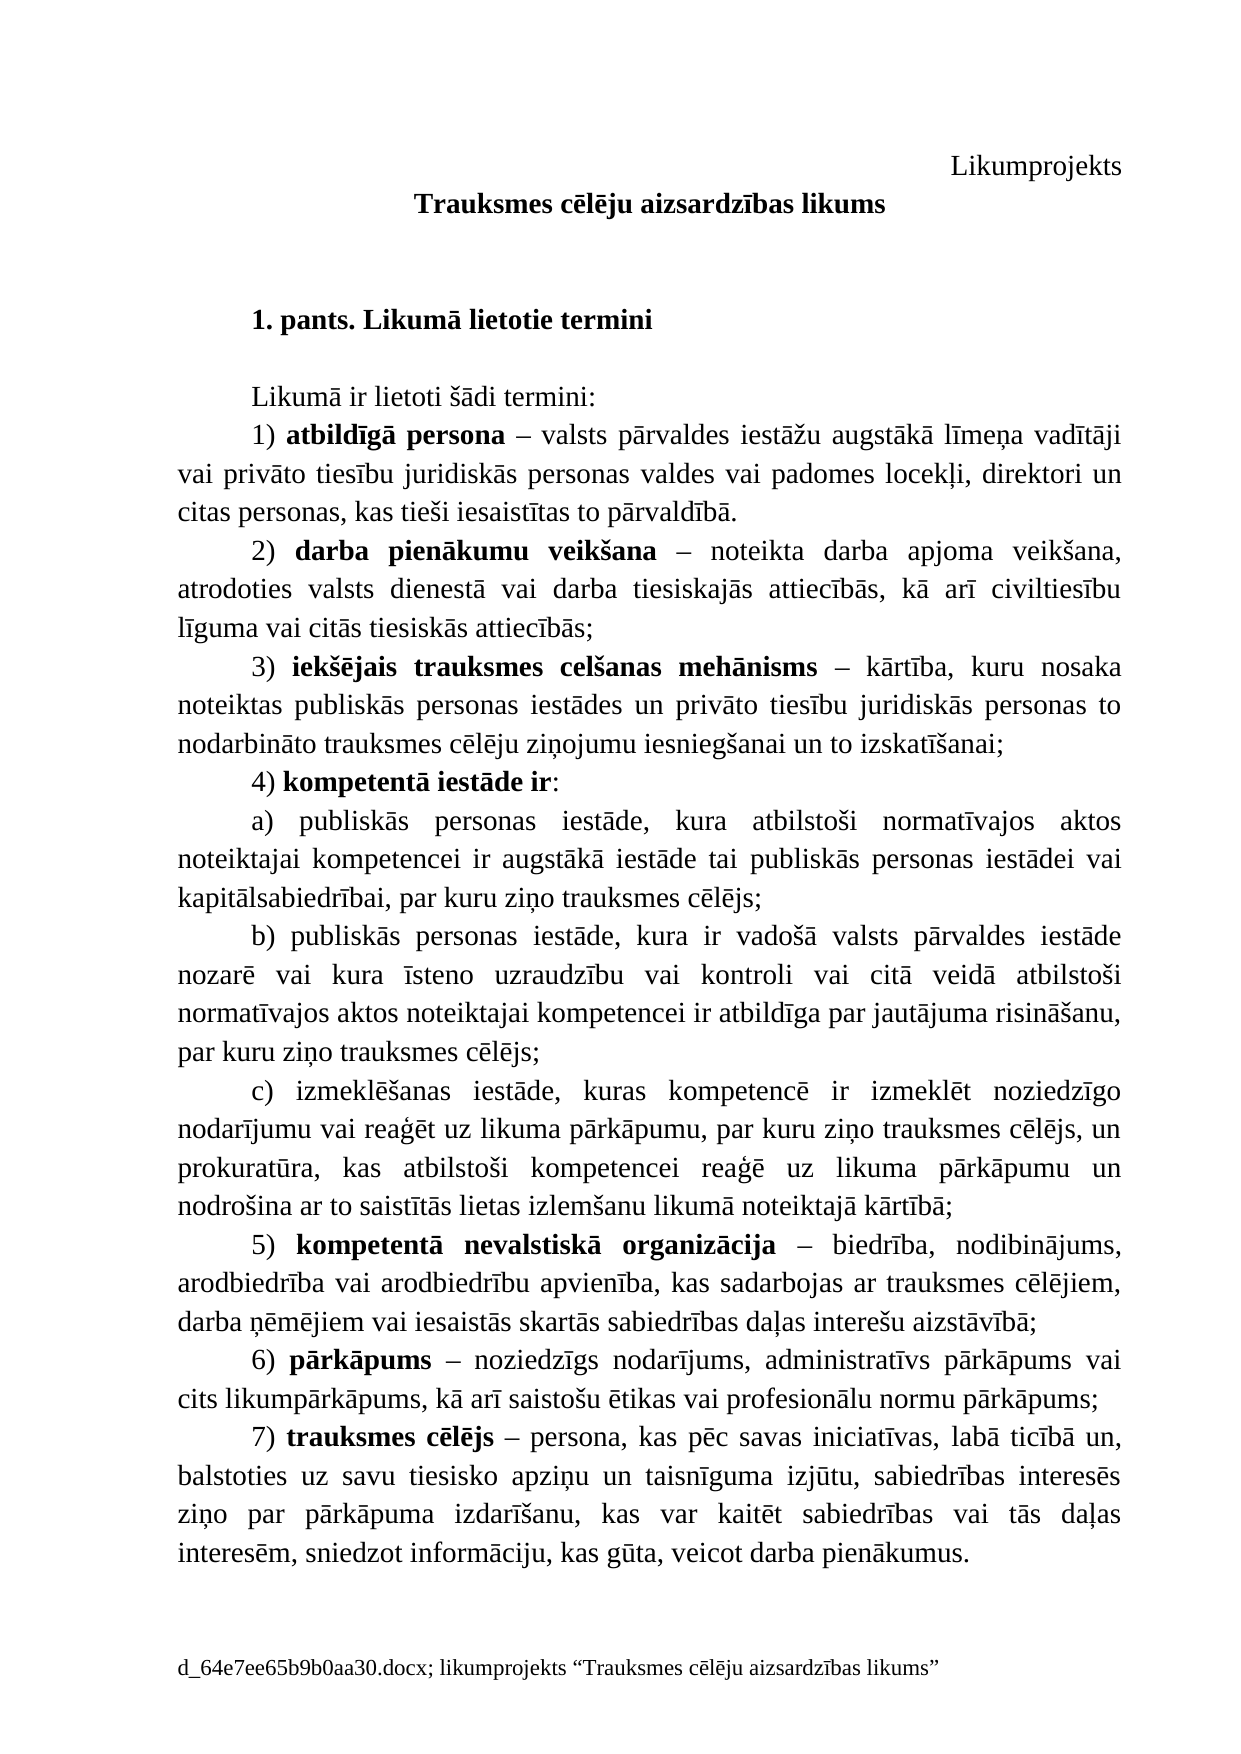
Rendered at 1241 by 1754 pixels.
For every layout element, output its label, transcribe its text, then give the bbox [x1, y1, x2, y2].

text Likumprojekts [177, 148, 1122, 181]
text b) publiskās personas iestāde, kura ir vadošā valsts pārvaldes iestāde nozarē vai kura īsteno uzraudzību vai kontroli vai citā veidā atbilstoši normatīvajos aktos noteiktajai kompetencei ir atbildīga par jautājuma risināšanu, par kuru ziņo trauksmes cēlējs; [177, 918, 1122, 1068]
text a) publiskās personas iestāde, kura atbilstoši normatīvajos aktos noteiktajai kompetencei ir augstākā iestāde tai publiskās personas iestādei vai kapitālsabiedrībai, par kuru ziņo trauksmes cēlējs; [177, 803, 1122, 913]
text 4) kompetentā iestāde ir: [177, 764, 1122, 798]
text Likumā ir lietoti šādi termini: [177, 379, 1122, 412]
text 7) trauksmes cēlējs – persona, kas pēc savas iniciatīvas, labā ticībā un, balstoties uz savu tiesisko apziņu un taisnīguma izjūtu, sabiedrības interesēs ziņo par pārkāpuma izdarīšanu, kas var kaitēt sabiedrības vai tās daļas interesēm, sniedzot informāciju, kas gūta, veicot darba pienākumus. [177, 1419, 1122, 1569]
text 1) atbildīgā persona – valsts pārvaldes iestāžu augstākā līmeņa vadītāji vai privāto tiesību juridiskās personas valdes vai padomes locekļi, direktori un citas personas, kas tieši iesaistītas to pārvaldībā. [177, 417, 1122, 528]
text Trauksmes cēlēju aizsardzības likums [177, 186, 1122, 220]
text c) izmeklēšanas iestāde, kuras kompetencē ir izmeklēt noziedzīgo nodarījumu vai reaģēt uz likuma pārkāpumu, par kuru ziņo trauksmes cēlējs, un prokuratūra, kas atbilstoši kompetencei reaģē uz likuma pārkāpumu un nodrošina ar to saistītās lietas izlemšanu likumā noteiktajā kārtībā; [177, 1073, 1122, 1222]
text 5) kompetentā nevalstiskā organizācija – biedrība, nodibinājums, arodbiedrība vai arodbiedrību apvienība, kas sadarbojas ar trauksmes cēlējiem, darba ņēmējiem vai iesaistās skartās sabiedrības daļas interešu aizstāvībā; [177, 1227, 1122, 1337]
text 2) darba pienākumu veikšana – noteikta darba apjoma veikšana, atrodoties valsts dienestā vai darba tiesiskajās attiecībās, kā arī civiltiesību līguma vai citās tiesiskās attiecībās; [177, 533, 1122, 644]
text 3) iekšējais trauksmes celšanas mehānisms – kārtība, kuru nosaka noteiktas publiskās personas iestādes un privāto tiesību juridiskās personas to nodarbināto trauksmes cēlēju ziņojumu iesniegšanai un to izskatīšanai; [177, 649, 1122, 759]
text 1. pants. Likumā lietotie termini [177, 302, 1122, 335]
text 6) pārkāpums – noziedzīgs nodarījums, administratīvs pārkāpums vai cits likumpārkāpums, kā arī saistošu ētikas vai profesionālu normu pārkāpums; [177, 1342, 1122, 1414]
